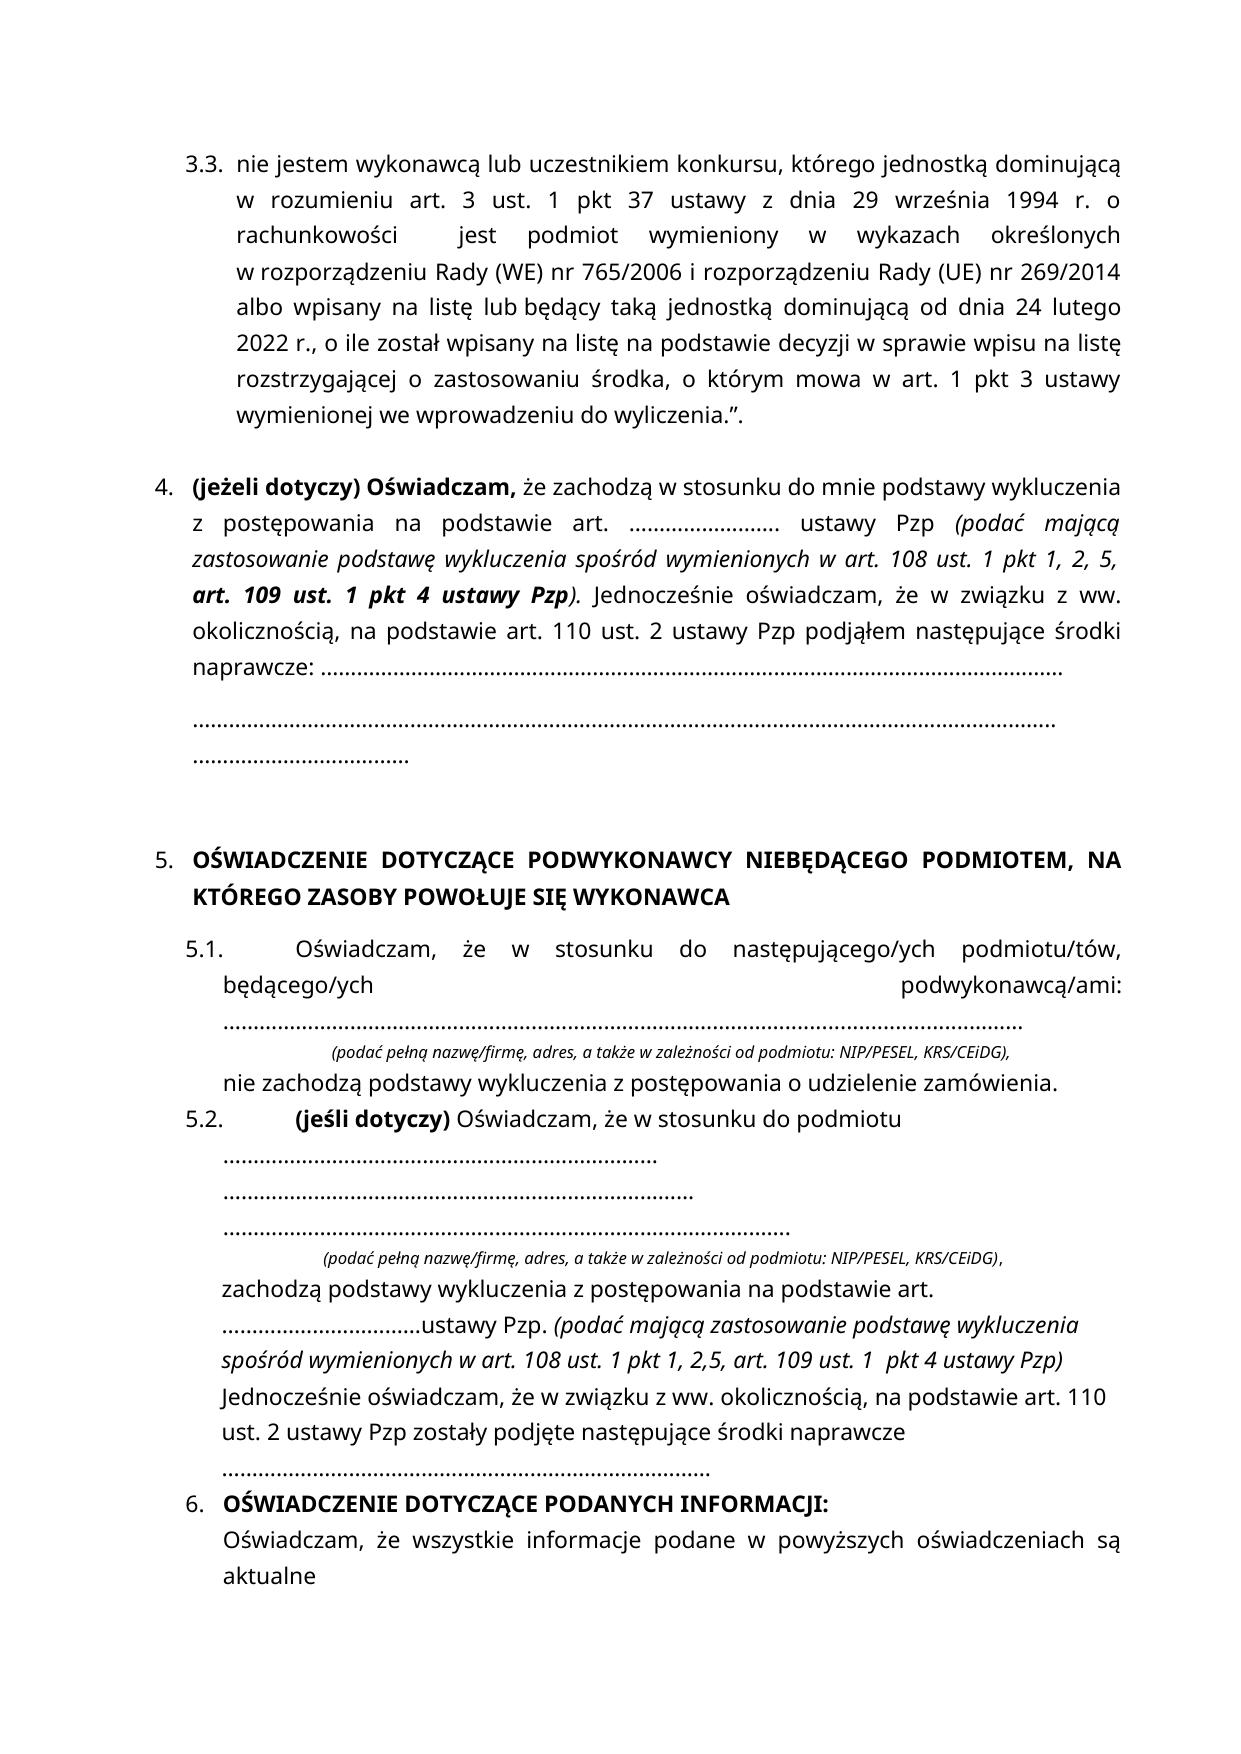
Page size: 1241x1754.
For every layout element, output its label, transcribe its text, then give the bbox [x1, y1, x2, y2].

list OŚWIADCZENIE DOTYCZĄCE PODWYKONAWCY NIEBĘDĄCEGO PODMIOTEM, NA KTÓREGO ZASOBY POWOŁUJE SIĘ WYKONAWCA [154, 844, 1122, 912]
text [223, 1524, 1122, 1591]
text zachodzą podstawy wykluczenia z postępowania na podstawie art. ……………………………ustawy Pzp. (podać mającą zastosowanie podstawę wykluczenia spośród wymienionych w art. 108 ust. 1 pkt 1, 2,5, art. 109 ust. 1 pkt 4 ustawy Pzp) [221, 1273, 1122, 1376]
list Oświadczam, że w stosunku do następującego/ych podmiotu/tów, będącego/ych podwykonawcą/ami:…………………………………………………………………………………..............................……… [185, 933, 1122, 1036]
list (jeżeli dotyczy) Oświadczam, że zachodzą w stosunku do mnie podstawy wykluczenia z postępowania na podstawie art. ……………………. ustawy Pzp (podać mającą zastosowanie podstawę wykluczenia spośród wymienionych w art. 108 ust. 1 pkt 1, 2, 5, art. 109 ust. 1 pkt 4 ustawy Pzp). Jednocześnie oświadczam, że w związku z ww. okolicznością, na podstawie art. 110 ust. 2 ustawy Pzp podjąłem następujące środki naprawcze: …………………………………………………………………………………………………………… [154, 471, 1122, 682]
list nie jestem wykonawcą lub uczestnikiem konkursu, którego jednostką dominującą w rozumieniu art. 3 ust. 1 pkt 37 ustawy z dnia 29 września 1994 r. o rachunkowości jest podmiot wymieniony w wykazach określonych w rozporządzeniu Rady (WE) nr 765/2006 i rozporządzeniu Rady (UE) nr 269/2014 albo wpisany na listę lub będący taką jednostką dominującą od dnia 24 lutego 2022 r., o ile został wpisany na listę na podstawie decyzji w sprawie wpisu na listę rozstrzygającej o zastosowaniu środka, o którym mowa w art. 1 pkt 3 ustawy wymienionej we wprowadzeniu do wyliczenia.”. [185, 148, 1122, 430]
text (podać pełną nazwę/firmę, adres, a także w zależności od podmiotu: NIP/PESEL, KRS/CEiDG), [148, 1247, 1122, 1269]
list (jeśli dotyczy) Oświadczam, że w stosunku do podmiotu ……………………………………………………………… ………………………………………………………………………………………………………………………………………………………. [185, 1103, 1122, 1242]
text ……………………………………………………………………………………………………………………………..……………………………… [192, 703, 1122, 771]
text nie zachodzą podstawy wykluczenia z postępowania o udzielenie zamówienia. [223, 1067, 1122, 1098]
list OŚWIADCZENIE DOTYCZĄCE PODANYCH INFORMACJI: [185, 1488, 1122, 1519]
text (podać pełną nazwę/firmę, adres, a także w zależności od podmiotu: NIP/PESEL, KRS/CEiDG), [223, 1041, 1122, 1063]
text Jednocześnie oświadczam, że w związku z ww. okolicznością, na podstawie art. 110 ust. 2 ustawy Pzp zostały podjęte następujące środki naprawcze ……………………………………………………………………… [221, 1380, 1122, 1483]
